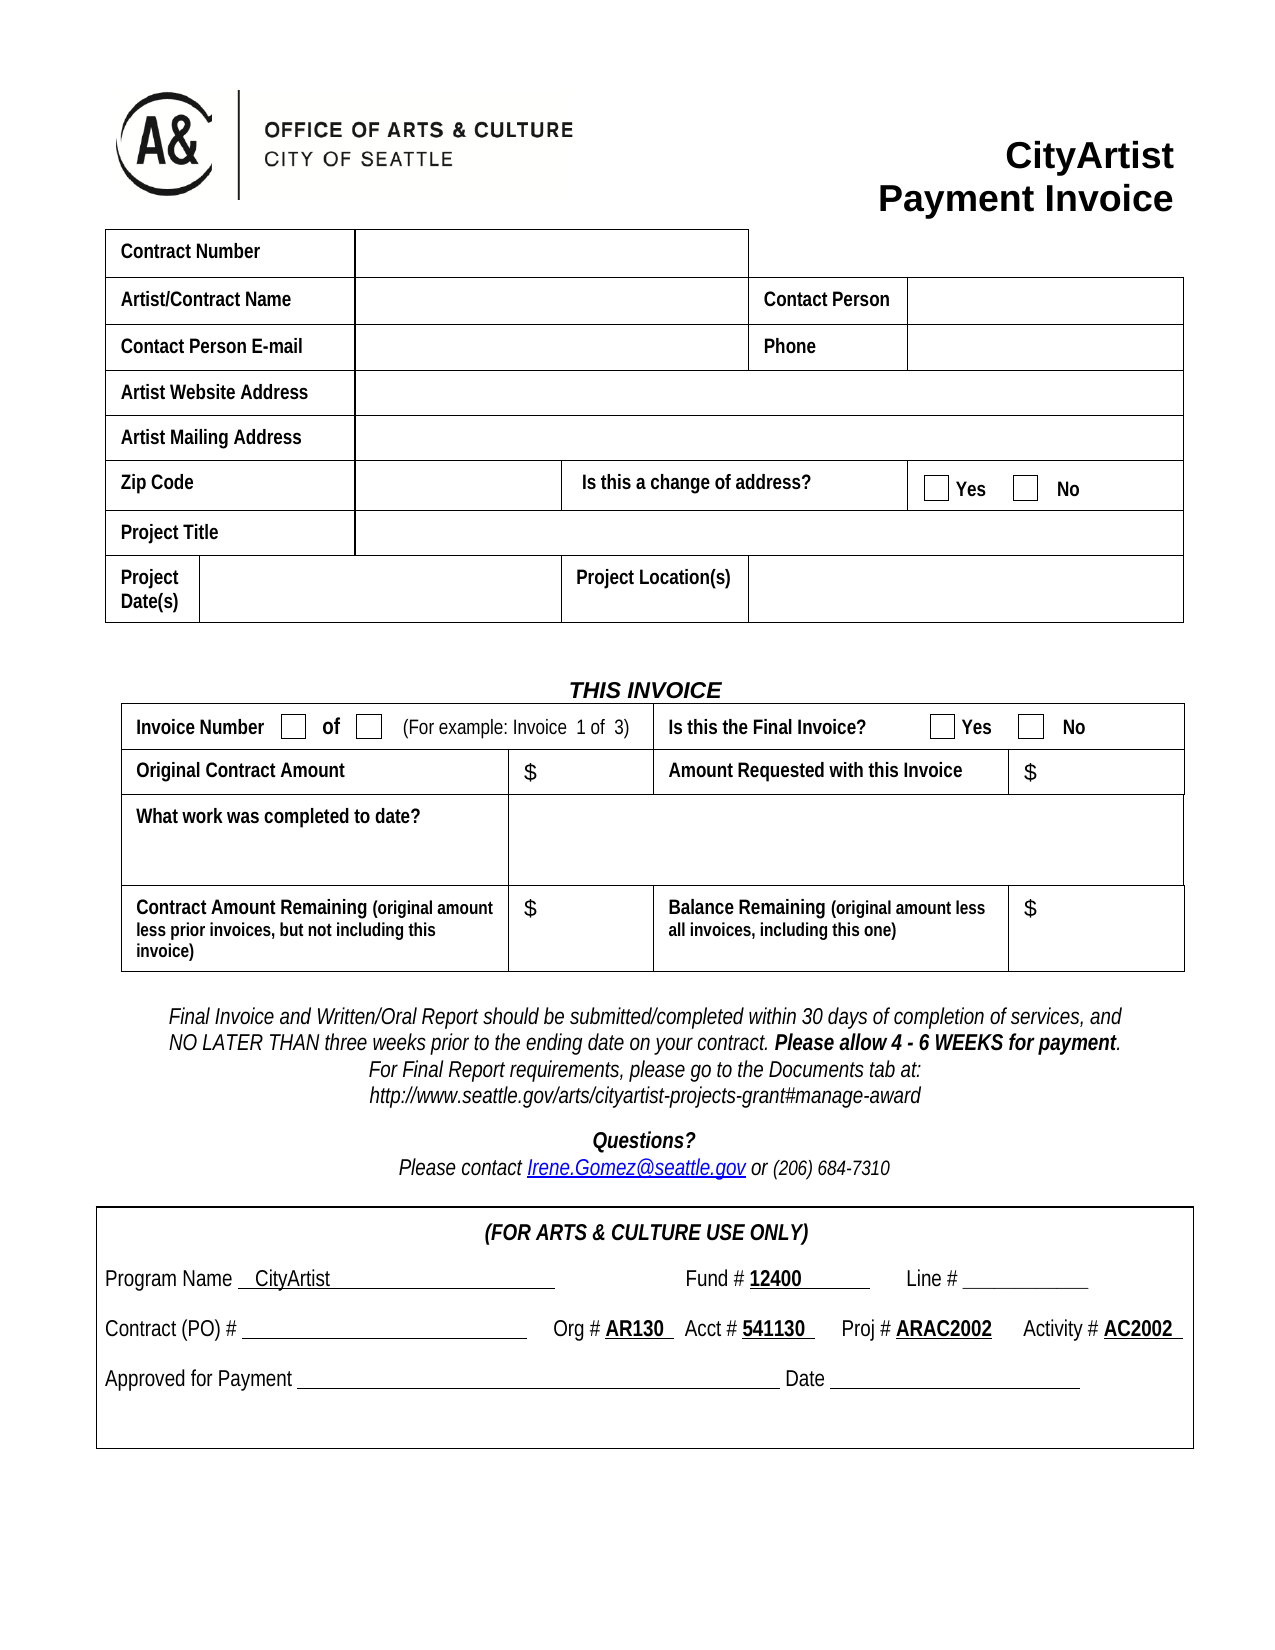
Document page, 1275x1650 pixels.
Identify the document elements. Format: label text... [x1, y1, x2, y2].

table_cell Contact Person E-mail [106, 325, 354, 370]
text Contract (PO) # Org # AR130 Acct # 541130 Proj # ARAC2002 Activity # AC2002 [105, 1315, 1185, 1341]
table_cell [908, 325, 1183, 370]
table_header Contract Number [106, 230, 354, 277]
table_cell Project Location(s) [562, 556, 748, 622]
table_header CityArtist Payment Invoice [584, 90, 1185, 219]
table_cell [356, 416, 1183, 460]
table_cell Artist Website Address [106, 371, 354, 415]
table_cell Phone [749, 325, 907, 370]
table_cell $ [509, 750, 653, 794]
table_cell [356, 511, 1183, 555]
table_cell Zip Code [106, 461, 354, 510]
table_header Is this the Final Invoice? Yes No [654, 704, 1184, 748]
table_cell Yes No [908, 461, 1183, 510]
table_header Invoice Number of (For example: Invoice 1 of 3) [122, 704, 653, 748]
table_cell Amount Requested with this Invoice [654, 750, 1008, 794]
table_cell [356, 371, 1183, 415]
table_cell Artist/Contract Name [106, 278, 354, 324]
text For Final Report requirements, please go to the Documents tab at: [105, 1056, 1185, 1082]
text NO LATER THAN three weeks prior to the ending date on your contract. Please allow 4 - 6 WEEKS for payment. [105, 1029, 1185, 1056]
table_cell $ [1009, 750, 1184, 794]
table_cell [749, 556, 1183, 622]
table_cell Project Title [106, 511, 354, 555]
table_cell Project Date(s) [106, 556, 199, 622]
table_cell $ [1009, 886, 1184, 971]
table_cell [356, 278, 748, 324]
table_cell Balance Remaining (original amount less all invoices, including this one) [654, 886, 1008, 971]
text Program Name CityArtist Fund # 12400 Line # ____________ [105, 1265, 1185, 1291]
table_cell $ [509, 886, 653, 971]
table_header [356, 230, 748, 277]
table_cell Contact Person [749, 278, 907, 324]
text http://www.seattle.gov/arts/cityartist-projects-grant#manage-award [105, 1082, 1185, 1108]
text THIS INVOICE [105, 677, 1185, 703]
text Final Invoice and Written/Oral Report should be submitted/completed within 30 days of completion of services, and [105, 1003, 1185, 1029]
table_cell Original Contract Amount [122, 750, 508, 794]
table_cell What work was completed to date? [122, 795, 508, 884]
table_cell [509, 795, 1183, 884]
table_cell [356, 325, 748, 370]
text (FOR ARTS & CULTURE USE ONLY) [105, 1219, 1185, 1246]
table_cell [908, 278, 1183, 324]
table_cell [356, 461, 561, 510]
table_cell [200, 556, 561, 622]
text Questions? [105, 1127, 1185, 1154]
table_cell Contract Amount Remaining (original amount less prior invoices, but not including this invoice) [122, 886, 508, 971]
table_cell Is this a change of address? [562, 461, 907, 510]
table_header [105, 90, 584, 219]
picture [116, 90, 573, 200]
text Approved for Payment Date [97, 1362, 1193, 1448]
table_cell Artist Mailing Address [106, 416, 354, 460]
text Please contact Irene.Gomez@seattle.gov or (206) 684-7310 [105, 1154, 1185, 1180]
